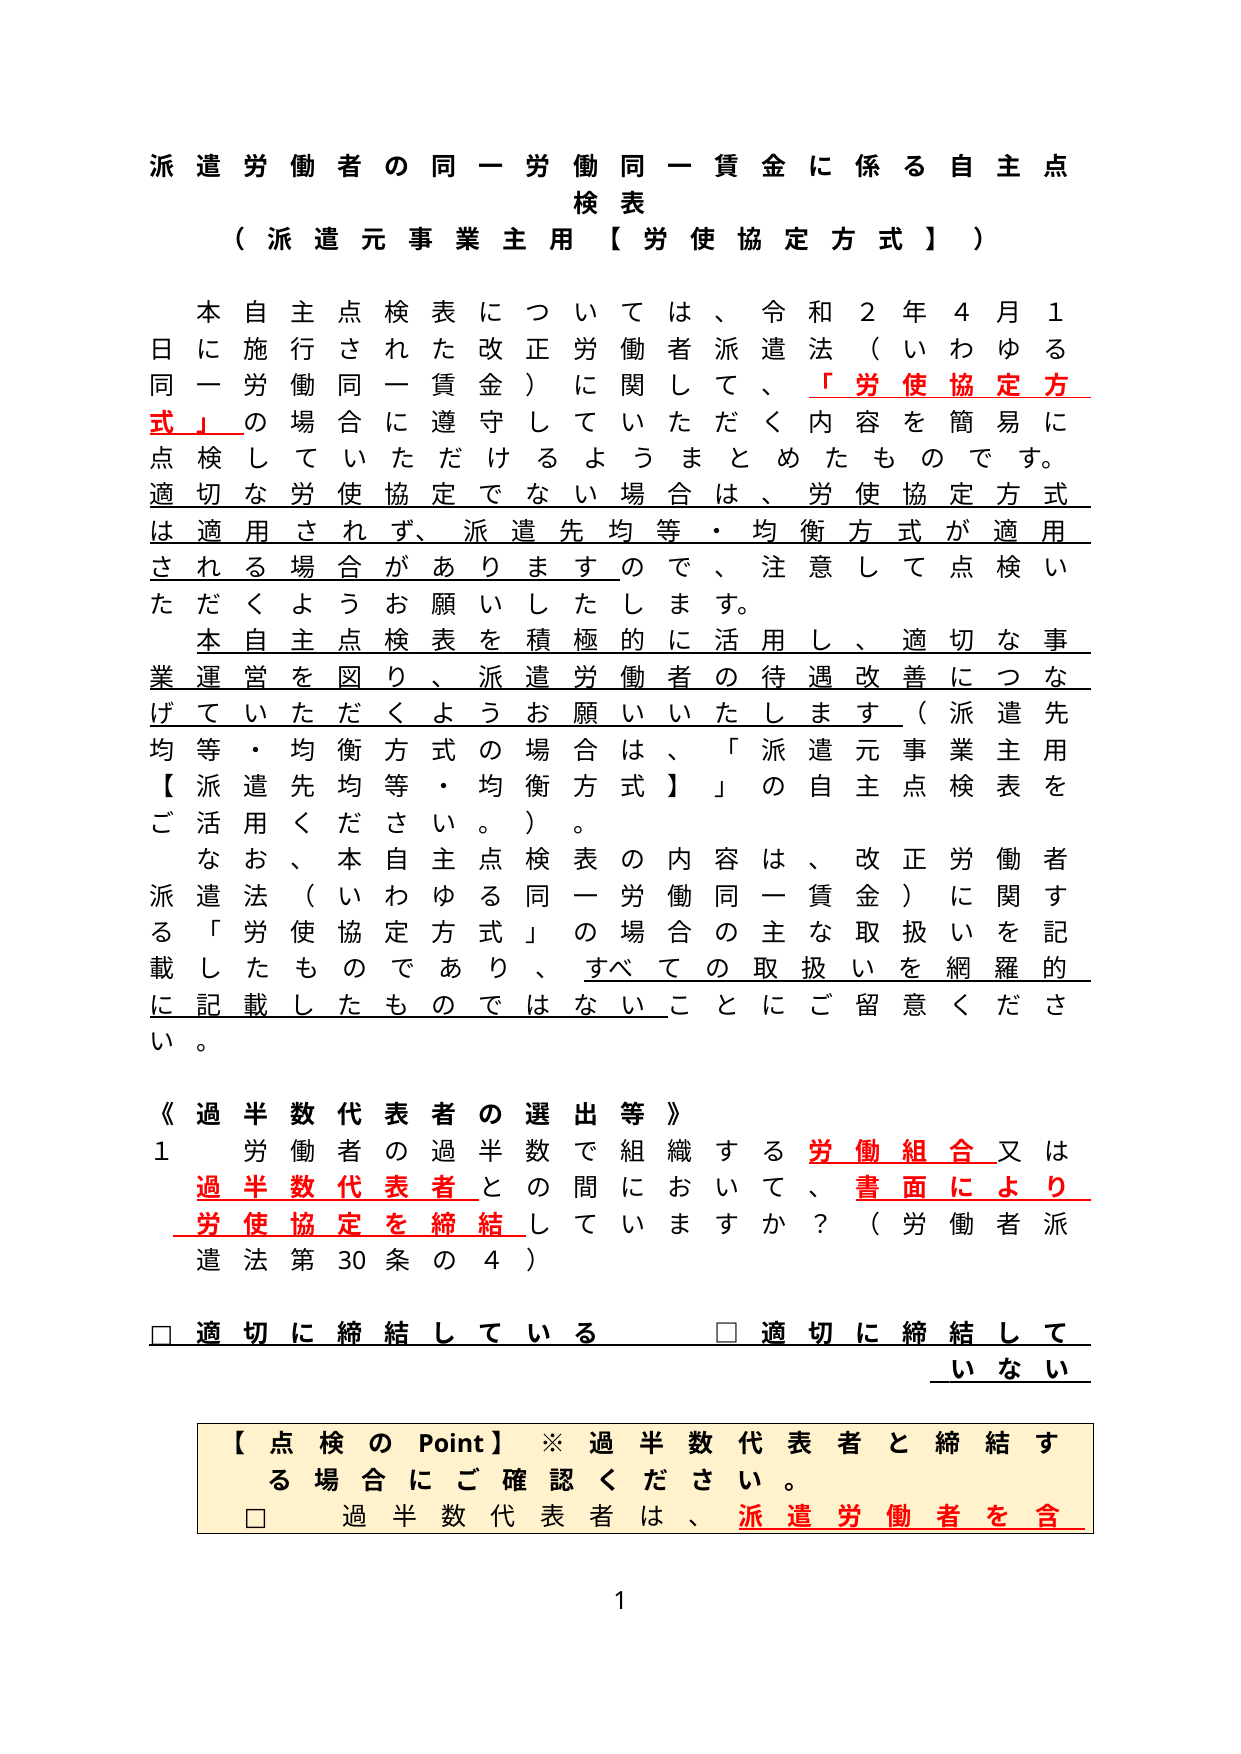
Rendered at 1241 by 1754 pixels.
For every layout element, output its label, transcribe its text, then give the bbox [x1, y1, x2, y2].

text 本自主点検表を積極的に活用し、適切な事業運営を図り、派遣労働者の待遇改善につなげていただくようお願いいたします（派遣先均等・均衡方式の場合は、「派遣元事業主用【派遣先均等・均衡方式】」の自主点検表をご活用ください。）。 [149, 621, 1091, 688]
text 本自主点検表については、令和２年４月１日に施行された改正労働者派遣法（いわゆる同一労働同一賃金）に関して、「労使協定方式」の場合に遵守していただく内容を簡易に点検していただけるようまとめたものです。適切な労使協定でない場合は、労使協定方式は適用されず、派遣先均等・均衡方式が適用される場合がありますので、注意して点検いただくようお願いしたします。 [149, 543, 1091, 621]
text 本自主点検表については、令和２年４月１日に施行された改正労働者派遣法（いわゆる同一労働同一賃金）に関して、「労使協定方式」の場合に遵守していただく内容を簡易に点検していただけるようまとめたものです。適切な労使協定でない場合は、労使協定方式は適用されず、派遣先均等・均衡方式が適用される場合がありますので、注意して点検いただくようお願いしたします。 [149, 507, 1091, 542]
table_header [198, 1424, 1093, 1533]
text □適切に締結している □適切に締結していない [149, 1346, 1091, 1386]
text なお、本自主点検表の内容は、改正労働者派遣法（いわゆる同一労働同一賃金）に関する「労使協定方式」の場合の主な取扱いを記載したものであり、すべての取扱いを網羅的に記載したものではないことにご留意ください。 [149, 839, 1091, 1058]
text □適切に締結している □適切に締結していない [149, 1313, 1091, 1344]
text 《過半数代表者の選出等》 [149, 1095, 1091, 1131]
text １ 労働者の過半数で組織する労働組合又は過半数代表者との間において、書面により労使協定を締結していますか？（労働者派遣法第30条の４） [149, 1131, 1091, 1277]
text 本自主点検表を積極的に活用し、適切な事業運営を図り、派遣労働者の待遇改善につなげていただくようお願いいたします（派遣先均等・均衡方式の場合は、「派遣元事業主用【派遣先均等・均衡方式】」の自主点検表をご活用ください。）。 [149, 689, 1091, 839]
text （派遣元事業主用【労使協定方式】） [149, 220, 1091, 256]
text 派遣労働者の同一労働同一賃金に係る自主点検表 [149, 147, 1091, 220]
text 本自主点検表については、令和２年４月１日に施行された改正労働者派遣法（いわゆる同一労働同一賃金）に関して、「労使協定方式」の場合に遵守していただく内容を簡易に点検していただけるようまとめたものです。適切な労使協定でない場合は、労使協定方式は適用されず、派遣先均等・均衡方式が適用される場合がありますので、注意して点検いただくようお願いしたします。 [149, 293, 1091, 506]
